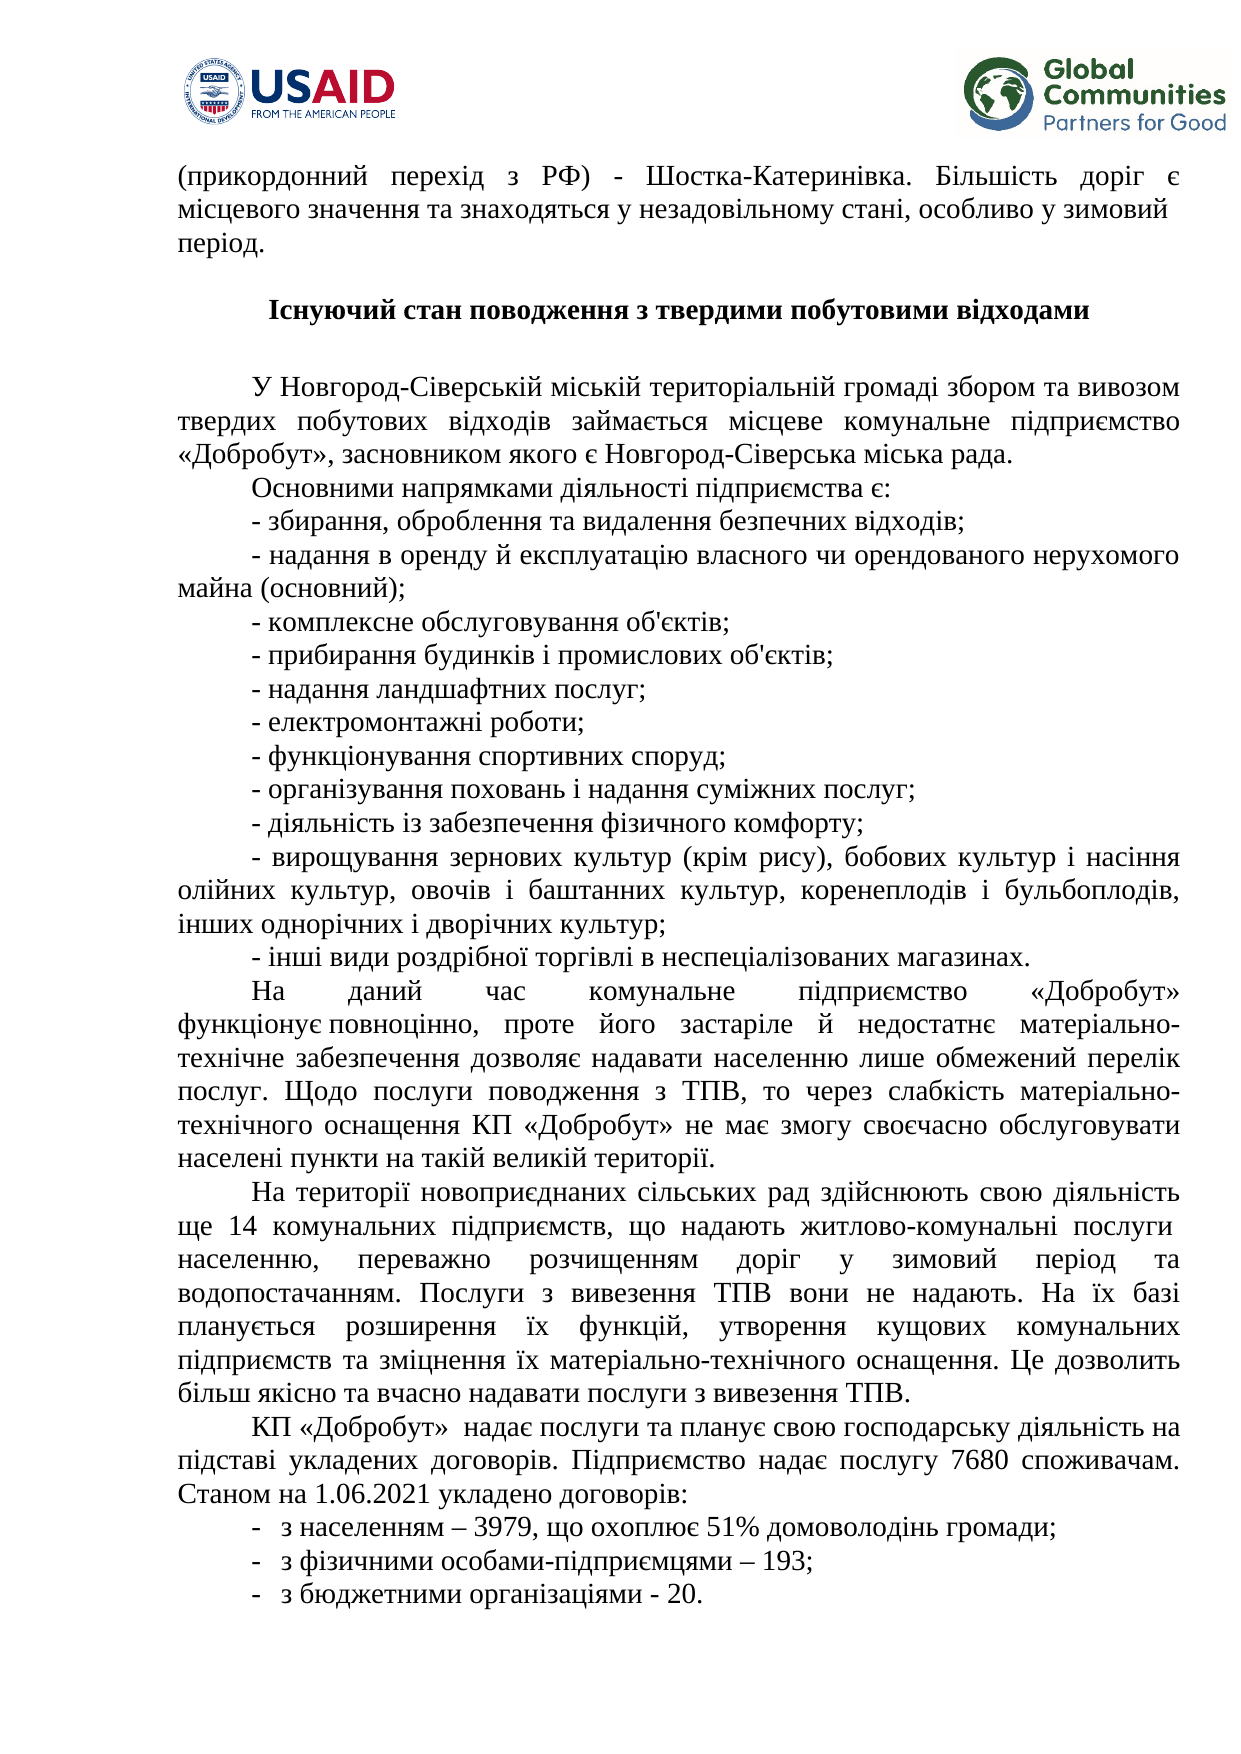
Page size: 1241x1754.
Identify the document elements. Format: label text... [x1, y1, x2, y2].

text - електромонтажні роботи; [177, 704, 1181, 738]
text КП «Добробут» надає послуги та планує свою господарську діяльність на пiдставi укладених договорiв. Підприємство надає послугу 7680 споживачам. Станом на 1.06.2021 укладено договорів: [177, 1409, 1181, 1509]
text На даний час комунальне підприємство «Добробут» функціонує повноцінно, проте його застаріле й недостатнє матеріально-технічне забезпечення дозволяє надавати населенню лише обмежений перелік послуг. Щодо послуги поводження з ТПВ, то через слабкість матеріально-технічного оснащення КП «Добробут» не має змогу своєчасно обслуговувати населені пункти на такій великій території. [177, 973, 1181, 1174]
text Існуючий стан поводження з твердими побутовими відходами [177, 292, 1181, 326]
text - вирощування зернових культур (крім рису), бобових культур і насіння олійних культур, овочів і баштанних культур, коренеплодів і бульбоплодів, інших однорічних і дворічних культур; [177, 839, 1181, 939]
text - збирання, оброблення та видалення безпечних відходів; [177, 503, 1181, 537]
text На території новоприєднаних сільських рад здійснюють свою діяльність ще 14 комунальних підприємств, що надають житлово-комунальні послуги населенню, переважно розчищенням доріг у зимовий період та водопостачанням. Послуги з вивезення ТПВ вони не надають. На їх базі планується розширення їх функцій, утворення кущових комунальних підприємств та зміцнення їх матеріально-технічного оснащення. Це дозволить більш якісно та вчасно надавати послуги з вивезення ТПВ. [177, 1174, 1181, 1409]
list з бюджетними організаціями - 20. [177, 1577, 1181, 1610]
text - надання ландшафтних послуг; [177, 671, 1181, 704]
text - організування поховань і надання суміжних послуг; [177, 772, 1181, 805]
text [177, 158, 1181, 225]
list з населенням – 3979, що охоплює 51% домоволодінь громади; [177, 1509, 1181, 1543]
picture [177, 45, 399, 135]
text - комплексне обслуговування об'єктів; [177, 604, 1181, 637]
text період. [177, 225, 1181, 258]
picture [954, 48, 1233, 139]
list з фізичними особами-підприємцями – 193; [177, 1543, 1181, 1577]
text - інші види роздрібної торгівлі в неспеціалізованих магазинах. [177, 939, 1181, 973]
text - діяльність із забезпечення фізичного комфорту; [177, 805, 1181, 839]
text У Новгород-Сіверській міській територіальній громаді збором та вивозом твердих побутових відходів займається місцеве комунальне підприємство «Добробут», засновником якого є Новгород-Сіверська міська рада. [177, 369, 1181, 470]
text Основними напрямками діяльності підприємства є: [177, 470, 1181, 503]
text - функціонування спортивних споруд; [177, 738, 1181, 772]
text - надання в оренду й експлуатацію власного чи орендованого нерухомого майна (основний); [177, 537, 1181, 604]
text - прибирання будинків і промислових об'єктів; [177, 637, 1181, 671]
